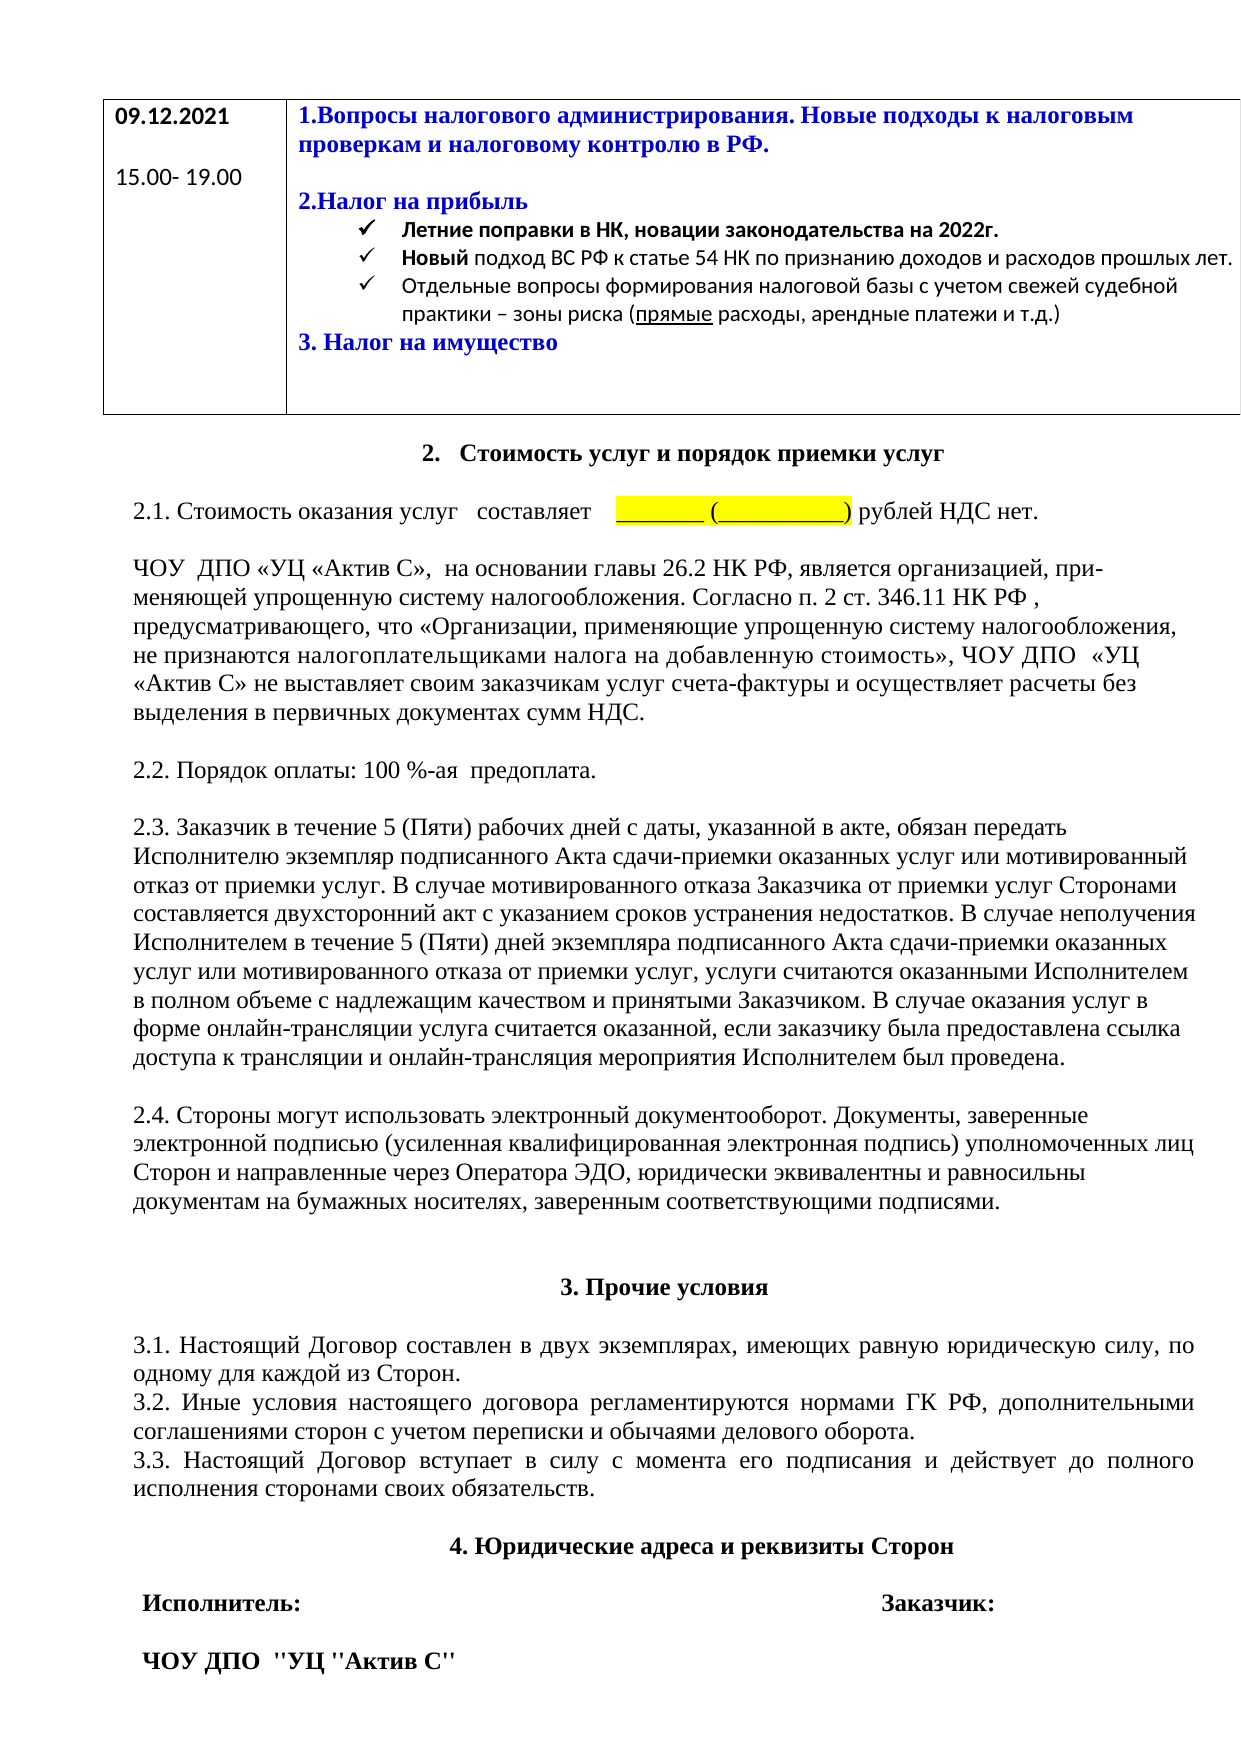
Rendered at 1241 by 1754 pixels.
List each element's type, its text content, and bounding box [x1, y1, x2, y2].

table_cell 1.Вопросы налогового администрирования. Новые подходы к налоговым проверкам и налоговому контролю в РФ. 2.Налог на прибыль Летние поправки в НК, новации законодательства на 2022г. Новый подход ВС РФ к статье 54 НК по признанию доходов и расходов прошлых лет. Отдельные вопросы формирования налоговой базы с учетом свежей судебной практики – зоны риска (прямые расходы, арендные платежи и т.д.) 3. Налог на имущество [287, 100, 1240, 413]
text 3.3. Настоящий Договор вступает в силу с момента его подписания и действует до полного исполнения сторонами своих обязательств. [133, 1445, 1196, 1502]
text 3.1. Настоящий Договор составлен в двух экземплярах, имеющих равную юридическую силу, по одному для каждой из Сторон. [133, 1330, 1196, 1387]
text 3.2. Иные условия настоящего договора регламентируются нормами ГК РФ, дополнительными соглашениями сторон с учетом переписки и обычаями делового оборота. [133, 1387, 1196, 1445]
text 3. Прочие условия [133, 1272, 1196, 1301]
list Стоимость услуг и порядок приемки услуг [170, 438, 1196, 467]
text 4. Юридические адреса и реквизиты Сторон [208, 1531, 1196, 1560]
text ЧОУ ДПО «УЦ «Актив С», на основании главы 26.2 НК РФ, является организацией, применяющей упрощенную систему налогообложения. Согласно п. 2 ст. 346.11 НК РФ , предусматривающего, что «Организации, применяющие упрощенную систему налогообложения, не признаются налогоплательщиками налога на добавленную стоимость», ЧОУ ДПО «УЦ «Актив С» не выставляет своим заказчикам услуг счета-фактуры и осуществляет расчеты без выделения в первичных документах сумм НДС. [133, 553, 1196, 726]
table_cell 09.12.2021 15.00- 19.00 [104, 100, 286, 413]
table_header Заказчик: [636, 1589, 1240, 1680]
text 2.4. Стороны могут использовать электронный документооборот. Документы, заверенные электронной подписью (усиленная квалифицированная электронная подпись) уполномоченных лиц Сторон и направленные через Оператора ЭДО, юридически эквивалентны и равносильны документам на бумажных носителях, заверенным соответствующими подписями. [133, 1100, 1196, 1215]
text 2.1. Стоимость оказания услуг составляет _______ (__________) рублей НДС нет. [133, 496, 616, 525]
text 2.3. Заказчик в течение 5 (Пяти) рабочих дней с даты, указанной в акте, обязан передать Исполнителю экземпляр подписанного Акта сдачи-приемки оказанных услуг или мотивированный отказ от приемки услуг. В случае мотивированного отказа Заказчика от приемки услуг Сторонами составляется двухсторонний акт с указанием сроков устранения недостатков. В случае неполучения Исполнителем в течение 5 (Пяти) дней экземпляра подписанного Акта сдачи-приемки оказанных услуг или мотивированного отказа от приемки услуг, услуги считаются оказанными Исполнителем в полном объеме с надлежащим качеством и принятыми Заказчиком. В случае оказания услуг в форме онлайн-трансляции услуга считается оказанной, если заказчику была предоставлена ссылка доступа к трансляции и онлайн-трансляция мероприятия Исполнителем был проведена. [133, 812, 1196, 1071]
text 2.1. Стоимость оказания услуг составляет _______ (__________) рублей НДС нет. [852, 496, 1196, 525]
text 2.2. Порядок оплаты: 100 %-ая предоплата. [133, 755, 1196, 783]
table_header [131, 1589, 636, 1680]
